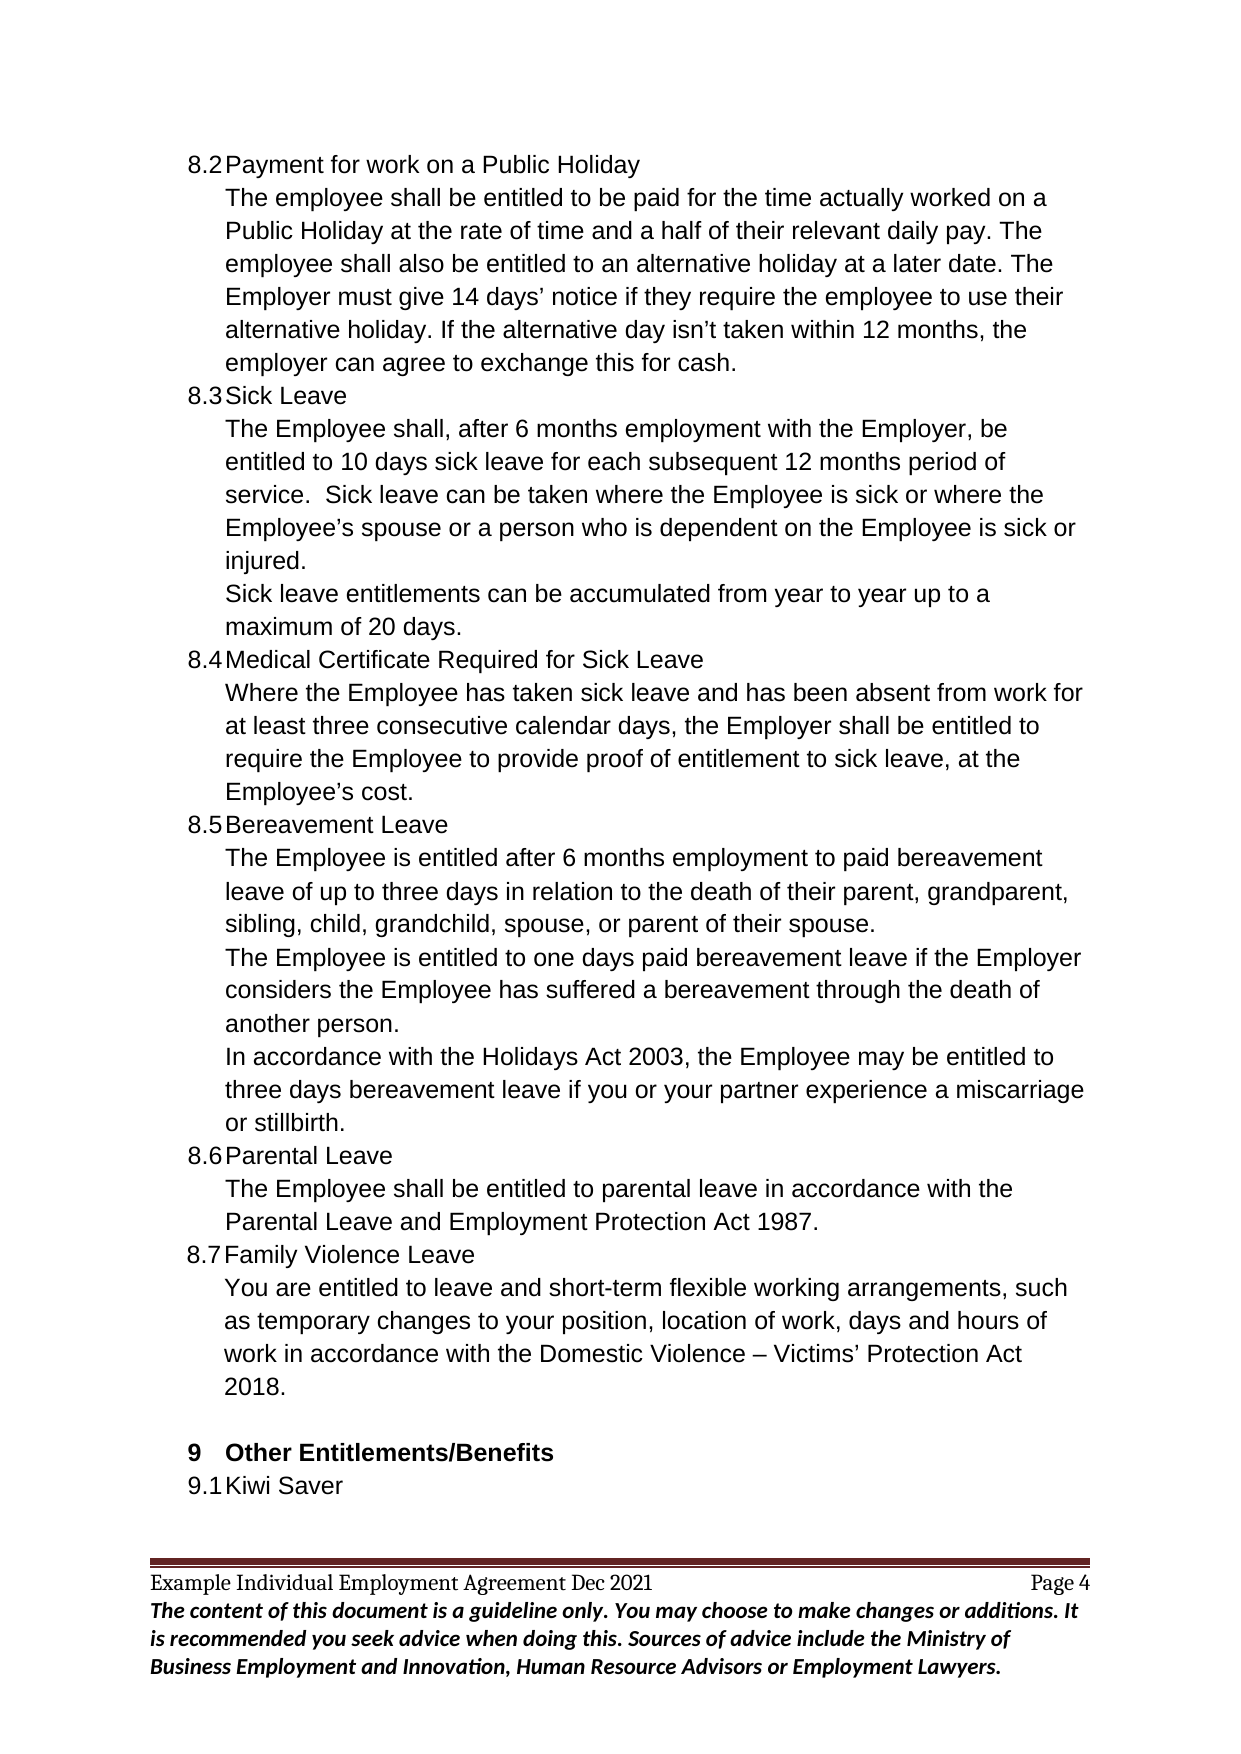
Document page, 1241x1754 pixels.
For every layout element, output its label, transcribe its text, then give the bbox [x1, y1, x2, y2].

list The employee shall be entitled to be paid for the time actually worked on a Public Holiday at the rate of time and a half of their relevant daily pay. The employee shall also be entitled to an alternative holiday at a later date. The Employer must give 14 days’ notice if they require the employee to use their alternative holiday. If the alternative day isn’t taken within 12 months, the employer can agree to exchange this for cash. [225, 183, 1090, 377]
list In accordance with the Holidays Act 2003, the Employee may be entitled to three days bereavement leave if you or your partner experience a miscarriage or stillbirth. [225, 1042, 1090, 1136]
list Family Violence Leave [186, 1240, 1090, 1268]
list The Employee shall, after 6 months employment with the Employer, be entitled to 10 days sick leave for each subsequent 12 months period of service. Sick leave can be taken where the Employee is sick or where the Employee’s spouse or a person who is dependent on the Employee is sick or injured. [225, 414, 1090, 575]
list The Employee shall be entitled to parental leave in accordance with the Parental Leave and Employment Protection Act 1987. [225, 1174, 1090, 1235]
list Other Entitlements/Benefits [187, 1438, 1090, 1467]
list The Employee is entitled after 6 months employment to paid bereavement leave of up to three days in relation to the death of their parent, grandparent, sibling, child, grandchild, spouse, or parent of their spouse. [225, 843, 1090, 938]
list Payment for work on a Public Holiday [187, 150, 1090, 179]
list You are entitled to leave and short-term flexible working arrangements, such as temporary changes to your position, location of work, days and hours of work in accordance with the Domestic Violence – Victims’ Protection Act 2018. [224, 1273, 1090, 1401]
list Bereavement Leave [187, 810, 1090, 839]
list The Employee is entitled to one days paid bereavement leave if the Employer considers the Employee has suffered a bereavement through the death of another person. [225, 942, 1090, 1037]
list Parental Leave [187, 1141, 1090, 1169]
list Medical Certificate Required for Sick Leave [187, 645, 1090, 674]
list Where the Employee has taken sick leave and has been absent from work for at least three consecutive calendar days, the Employer shall be entitled to require the Employee to provide proof of entitlement to sick leave, at the Employee’s cost. [225, 678, 1090, 806]
list Sick leave entitlements can be accumulated from year to year up to a maximum of 20 days. [225, 579, 1090, 641]
list Sick Leave [187, 381, 1090, 410]
list Kiwi Saver [187, 1471, 1090, 1499]
